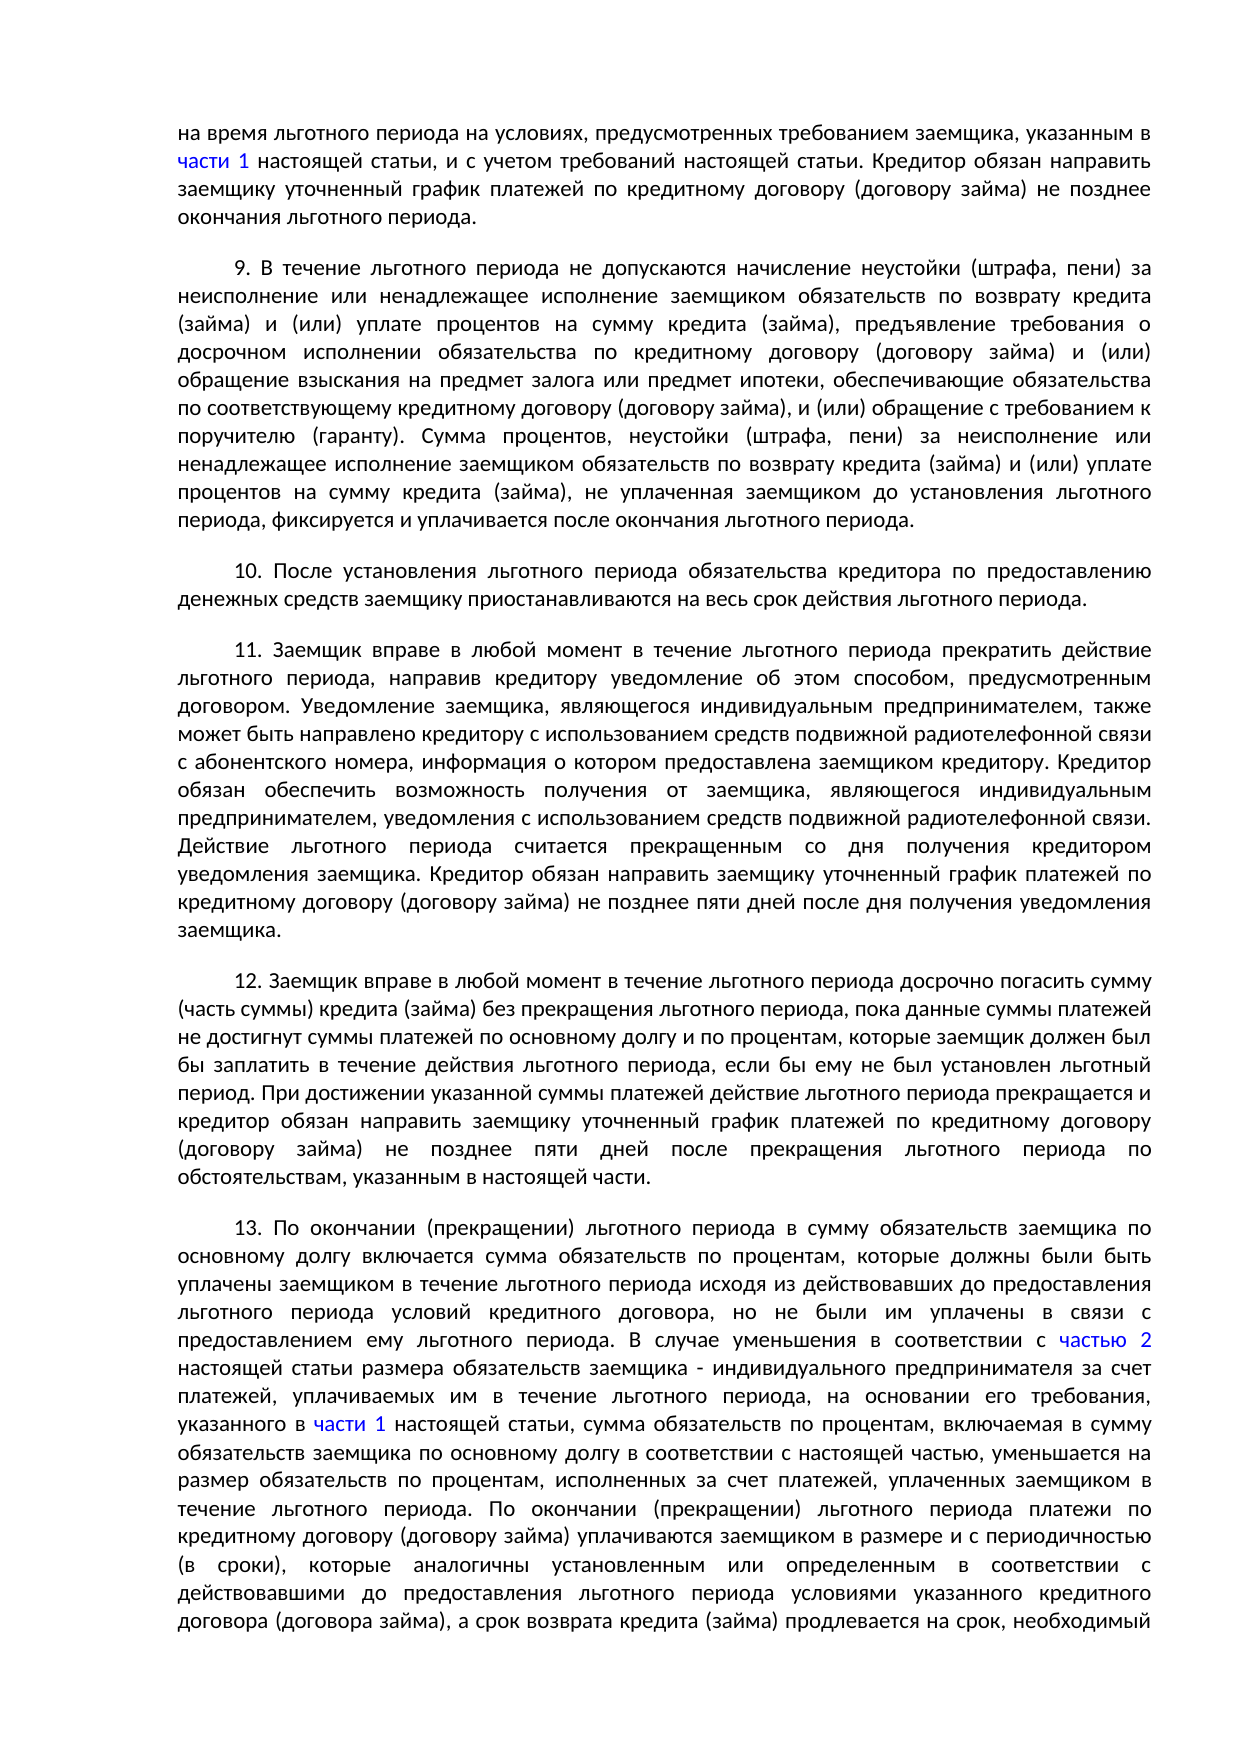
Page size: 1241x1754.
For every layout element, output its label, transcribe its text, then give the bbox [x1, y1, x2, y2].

text 12. Заемщик вправе в любой момент в течение льготного периода досрочно погасить сумму (часть суммы) кредита (займа) без прекращения льготного периода, пока данные суммы платежей не достигнут суммы платежей по основному долгу и по процентам, которые заемщик должен был бы заплатить в течение действия льготного периода, если бы ему не был установлен льготный период. При достижении указанной суммы платежей действие льготного периода прекращается и кредитор обязан направить заемщику уточненный график платежей по кредитному договору (договору займа) не позднее пяти дней после прекращения льготного периода по обстоятельствам, указанным в настоящей части. [177, 966, 1152, 1191]
text 11. Заемщик вправе в любой момент в течение льготного периода прекратить действие льготного периода, направив кредитору уведомление об этом способом, предусмотренным договором. Уведомление заемщика, являющегося индивидуальным предпринимателем, также может быть направлено кредитору с использованием средств подвижной радиотелефонной связи с абонентского номера, информация о котором предоставлена заемщиком кредитору. Кредитор обязан обеспечить возможность получения от заемщика, являющегося индивидуальным предпринимателем, уведомления с использованием средств подвижной радиотелефонной связи. Действие льготного периода считается прекращенным со дня получения кредитором уведомления заемщика. Кредитор обязан направить заемщику уточненный график платежей по кредитному договору (договору займа) не позднее пяти дней после дня получения уведомления заемщика. [177, 635, 1152, 943]
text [177, 118, 1152, 230]
text 10. После установления льготного периода обязательства кредитора по предоставлению денежных средств заемщику приостанавливаются на весь срок действия льготного периода. [177, 556, 1152, 612]
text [177, 1213, 1152, 1634]
text 9. В течение льготного периода не допускаются начисление неустойки (штрафа, пени) за неисполнение или ненадлежащее исполнение заемщиком обязательств по возврату кредита (займа) и (или) уплате процентов на сумму кредита (займа), предъявление требования о досрочном исполнении обязательства по кредитному договору (договору займа) и (или) обращение взыскания на предмет залога или предмет ипотеки, обеспечивающие обязательства по соответствующему кредитному договору (договору займа), и (или) обращение с требованием к поручителю (гаранту). Сумма процентов, неустойки (штрафа, пени) за неисполнение или ненадлежащее исполнение заемщиком обязательств по возврату кредита (займа) и (или) уплате процентов на сумму кредита (займа), не уплаченная заемщиком до установления льготного периода, фиксируется и уплачивается после окончания льготного периода. [177, 253, 1152, 533]
